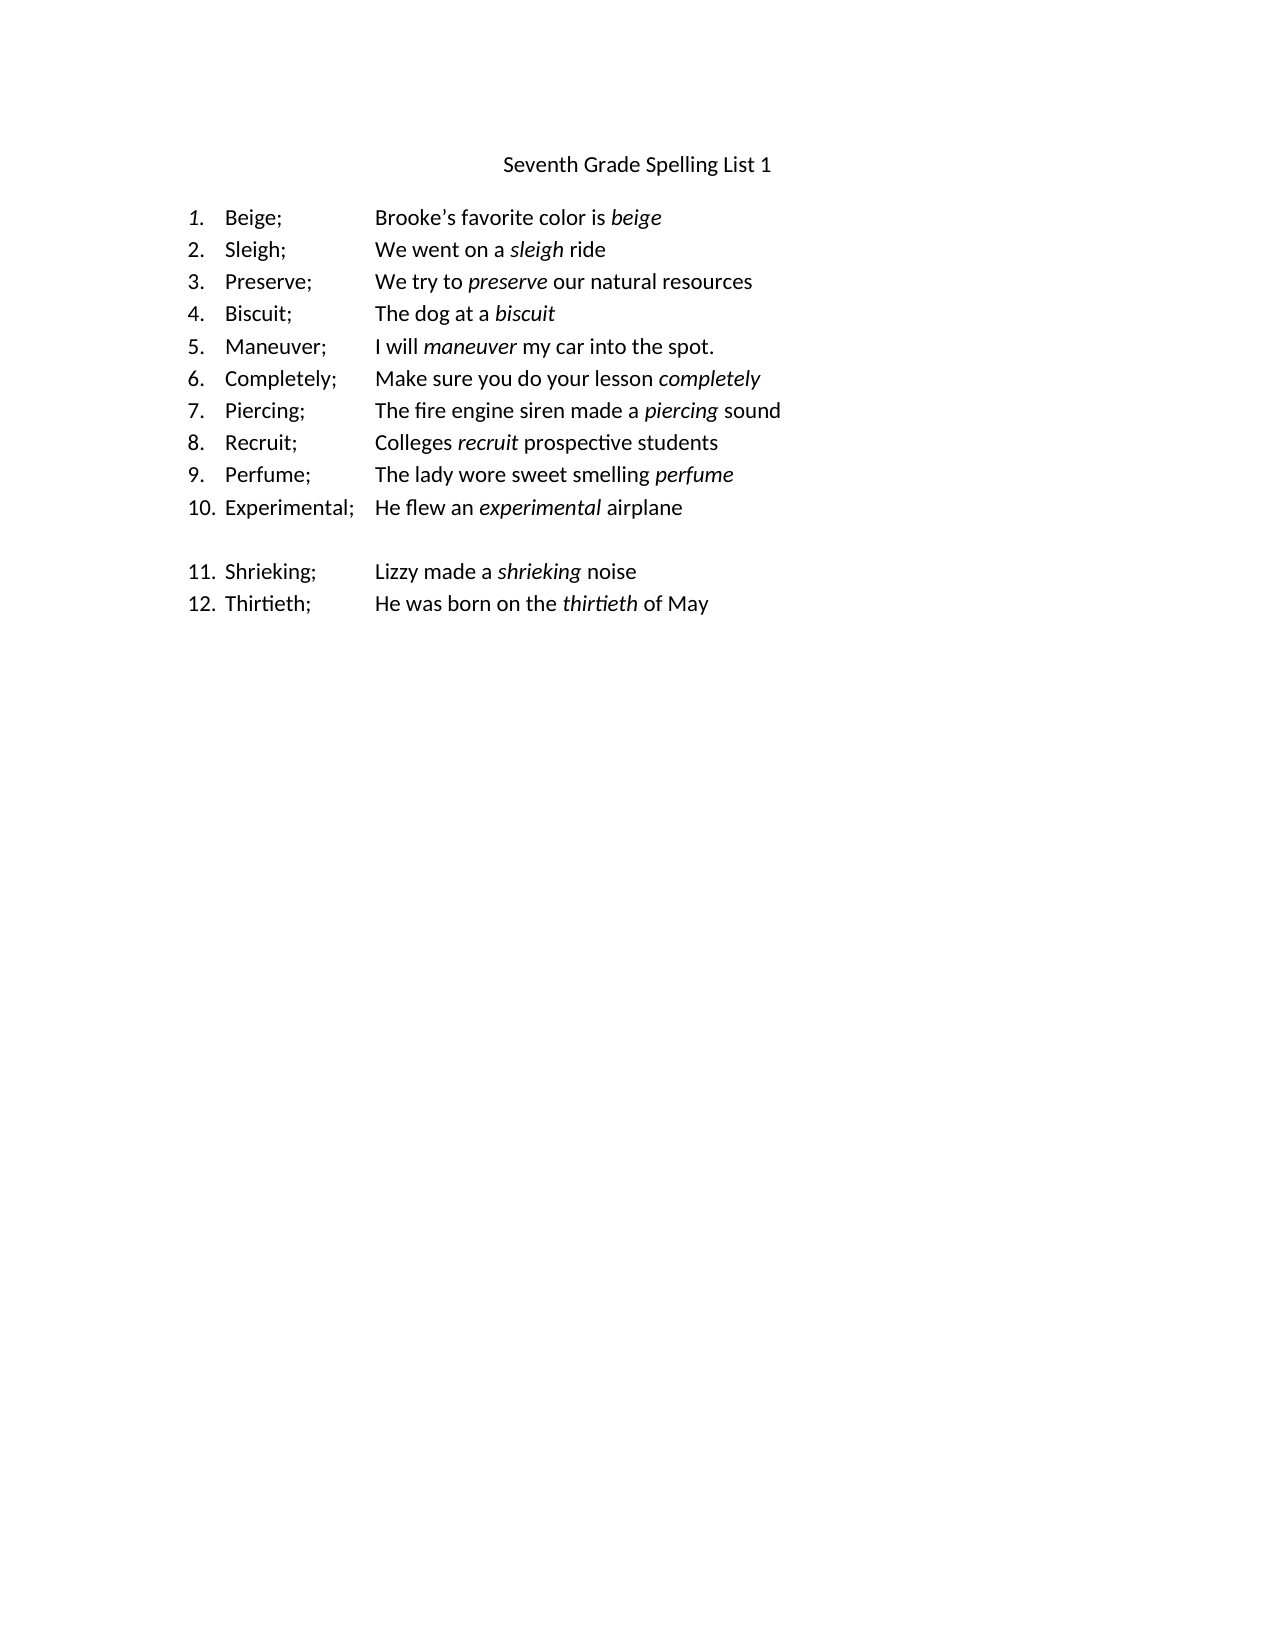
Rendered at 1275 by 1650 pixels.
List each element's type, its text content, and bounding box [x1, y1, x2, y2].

list Sleigh; We went on a sleigh ride [187, 235, 1125, 263]
list Maneuver; I will maneuver my car into the spot. [187, 332, 1125, 360]
list Preserve; We try to preserve our natural resources [187, 267, 1125, 295]
list Recruit; Colleges recruit prospective students [187, 428, 1125, 456]
text Seventh Grade Spelling List 1 [150, 150, 1125, 178]
list Piercing; The fire engine siren made a piercing sound [187, 396, 1125, 424]
list Thirtieth; He was born on the thirtieth of May [187, 589, 1125, 617]
list Experimental; He flew an experimental airplane [187, 493, 1125, 521]
list Completely; Make sure you do your lesson completely [187, 364, 1125, 392]
list Perfume; The lady wore sweet smelling perfume [187, 461, 1125, 488]
list Shrieking; Lizzy made a shrieking noise [187, 557, 1125, 585]
list Biscuit; The dog at a biscuit [187, 299, 1125, 328]
list Beige; Brooke’s favorite color is beige [187, 203, 1125, 231]
